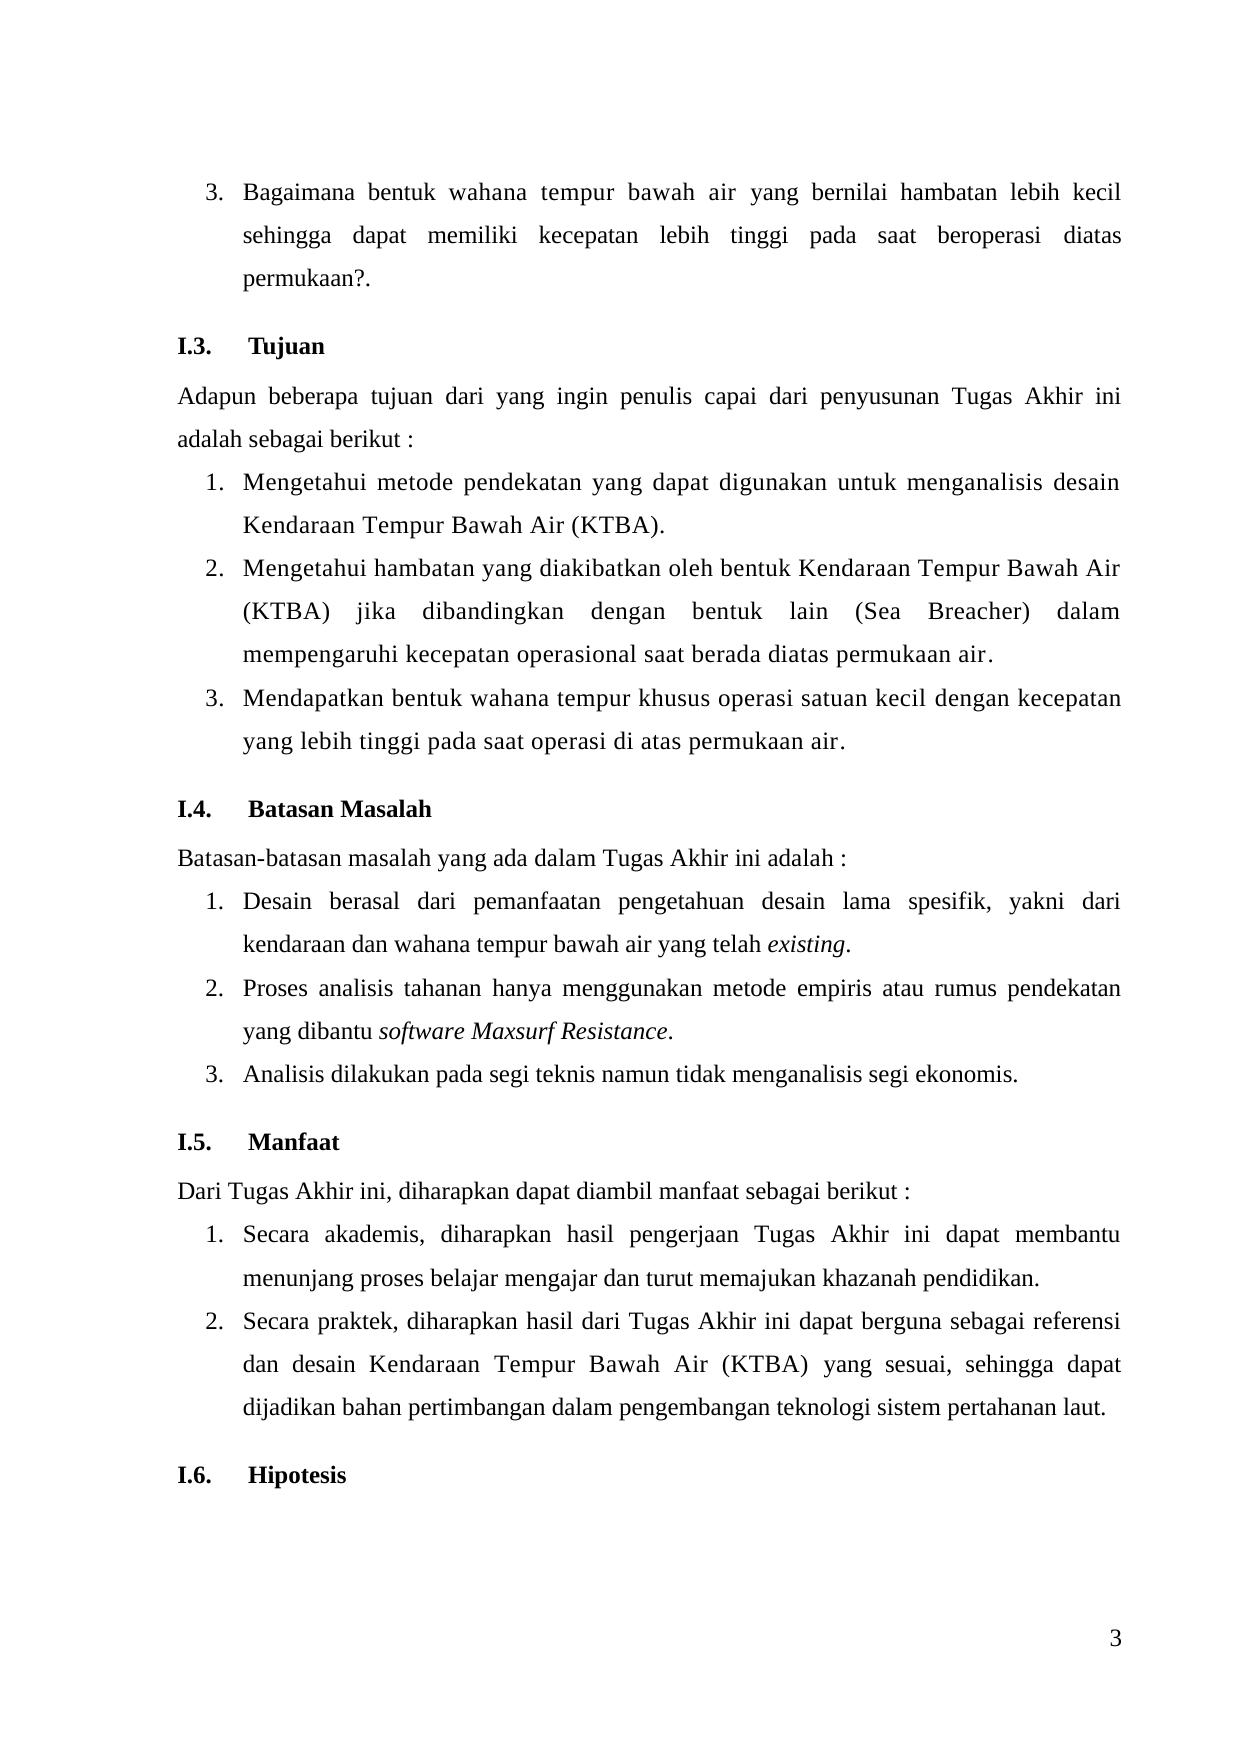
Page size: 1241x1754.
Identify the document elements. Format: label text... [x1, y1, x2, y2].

subtitle Manfaat [177, 1127, 1122, 1156]
list Proses analisis tahanan hanya menggunakan metode empiris atau rumus pendekatan yang dibantu software Maxsurf Resistance. [205, 973, 1122, 1044]
subtitle Tujuan [177, 331, 1122, 360]
subtitle Hipotesis [177, 1460, 1122, 1489]
list Secara akademis, diharapkan hasil pengerjaan Tugas Akhir ini dapat membantu menunjang proses belajar mengajar dan turut memajukan khazanah pendidikan. [205, 1219, 1122, 1291]
list Analisis dilakukan pada segi teknis namun tidak menganalisis segi ekonomis. [205, 1059, 1122, 1088]
list Secara praktek, diharapkan hasil dari Tugas Akhir ini dapat berguna sebagai referensi dan desain Kendaraan Tempur Bawah Air (KTBA) yang sesuai, sehingga dapat dijadikan bahan pertimbangan dalam pengembangan teknologi sistem pertahanan laut. [205, 1306, 1122, 1421]
list Mendapatkan bentuk wahana tempur khusus operasi satuan kecil dengan kecepatan yang lebih tinggi pada saat operasi di atas permukaan air. [205, 683, 1122, 754]
list Desain berasal dari pemanfaatan pengetahuan desain lama spesifik, yakni dari kendaraan dan wahana tempur bawah air yang telah existing. [205, 886, 1122, 958]
subtitle Batasan Masalah [177, 794, 1122, 823]
text Dari Tugas Akhir ini, diharapkan dapat diambil manfaat sebagai berikut : [177, 1176, 1122, 1205]
list Bagaimana bentuk wahana tempur bawah air yang bernilai hambatan lebih kecil sehingga dapat memiliki kecepatan lebih tinggi pada saat beroperasi diatas permukaan?. [205, 177, 1122, 292]
list Mengetahui hambatan yang diakibatkan oleh bentuk Kendaraan Tempur Bawah Air (KTBA) jika dibandingkan dengan bentuk lain (Sea Breacher) dalam mempengaruhi kecepatan operasional saat berada diatas permukaan air. [205, 553, 1122, 668]
list Batasan-batasan masalah yang ada dalam Tugas Akhir ini adalah : [177, 843, 1122, 872]
list Mengetahui metode pendekatan yang dapat digunakan untuk menganalisis desain Kendaraan Tempur Bawah Air (KTBA). [205, 467, 1122, 539]
text Adapun beberapa tujuan dari yang ingin penulis capai dari penyusunan Tugas Akhir ini adalah sebagai berikut : [177, 381, 1122, 453]
